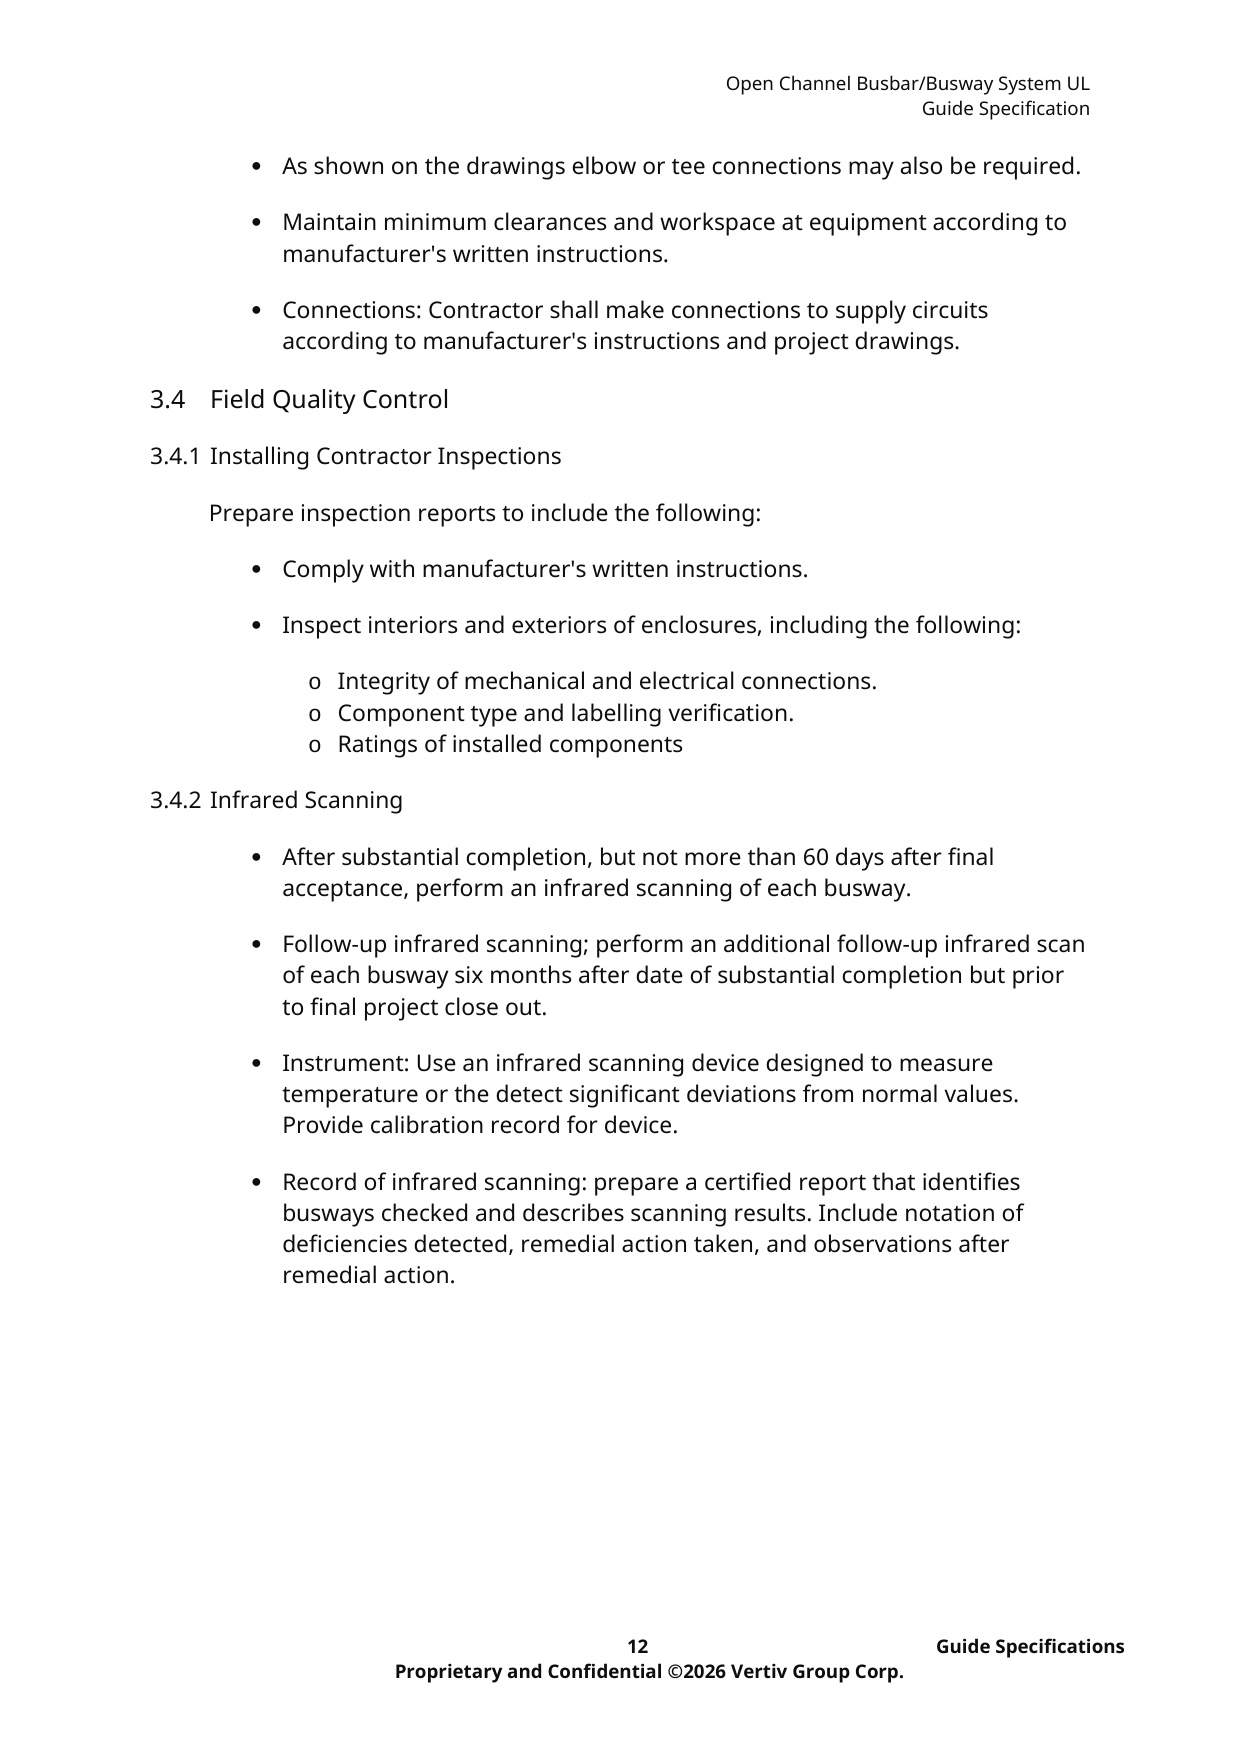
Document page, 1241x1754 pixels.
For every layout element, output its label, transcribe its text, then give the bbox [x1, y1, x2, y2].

list Record of infrared scanning: prepare a certified report that identifies busways checked and describes scanning results. Include notation of deficiencies detected, remedial action taken, and observations after remedial action. [252, 1166, 1090, 1291]
list Inspect interiors and exteriors of enclosures, including the following: [252, 609, 1090, 640]
list Comply with manufacturer's written instructions. [252, 553, 1090, 584]
list Ratings of installed components [308, 728, 1090, 759]
subtitle Installing Contractor Inspections [150, 440, 1090, 472]
list After substantial completion, but not more than 60 days after final acceptance, perform an infrared scanning of each busway. [252, 841, 1090, 903]
subtitle Field Quality Control [150, 381, 1090, 415]
list Maintain minimum clearances and workspace at equipment according to manufacturer's written instructions. [252, 206, 1090, 269]
text Prepare inspection reports to include the following: [208, 497, 1090, 528]
list As shown on the drawings elbow or tee connections may also be required. [252, 150, 1090, 181]
list Component type and labelling verification. [308, 697, 1090, 728]
list Integrity of mechanical and electrical connections. [308, 665, 1090, 697]
list Connections: Contractor shall make connections to supply circuits according to manufacturer's instructions and project drawings. [252, 294, 1090, 356]
subtitle Infrared Scanning [150, 784, 1090, 816]
list Instrument: Use an infrared scanning device designed to measure temperature or the detect significant deviations from normal values. Provide calibration record for device. [252, 1047, 1090, 1141]
list Follow-up infrared scanning; perform an additional follow-up infrared scan of each busway six months after date of substantial completion but prior to final project close out. [252, 928, 1090, 1022]
